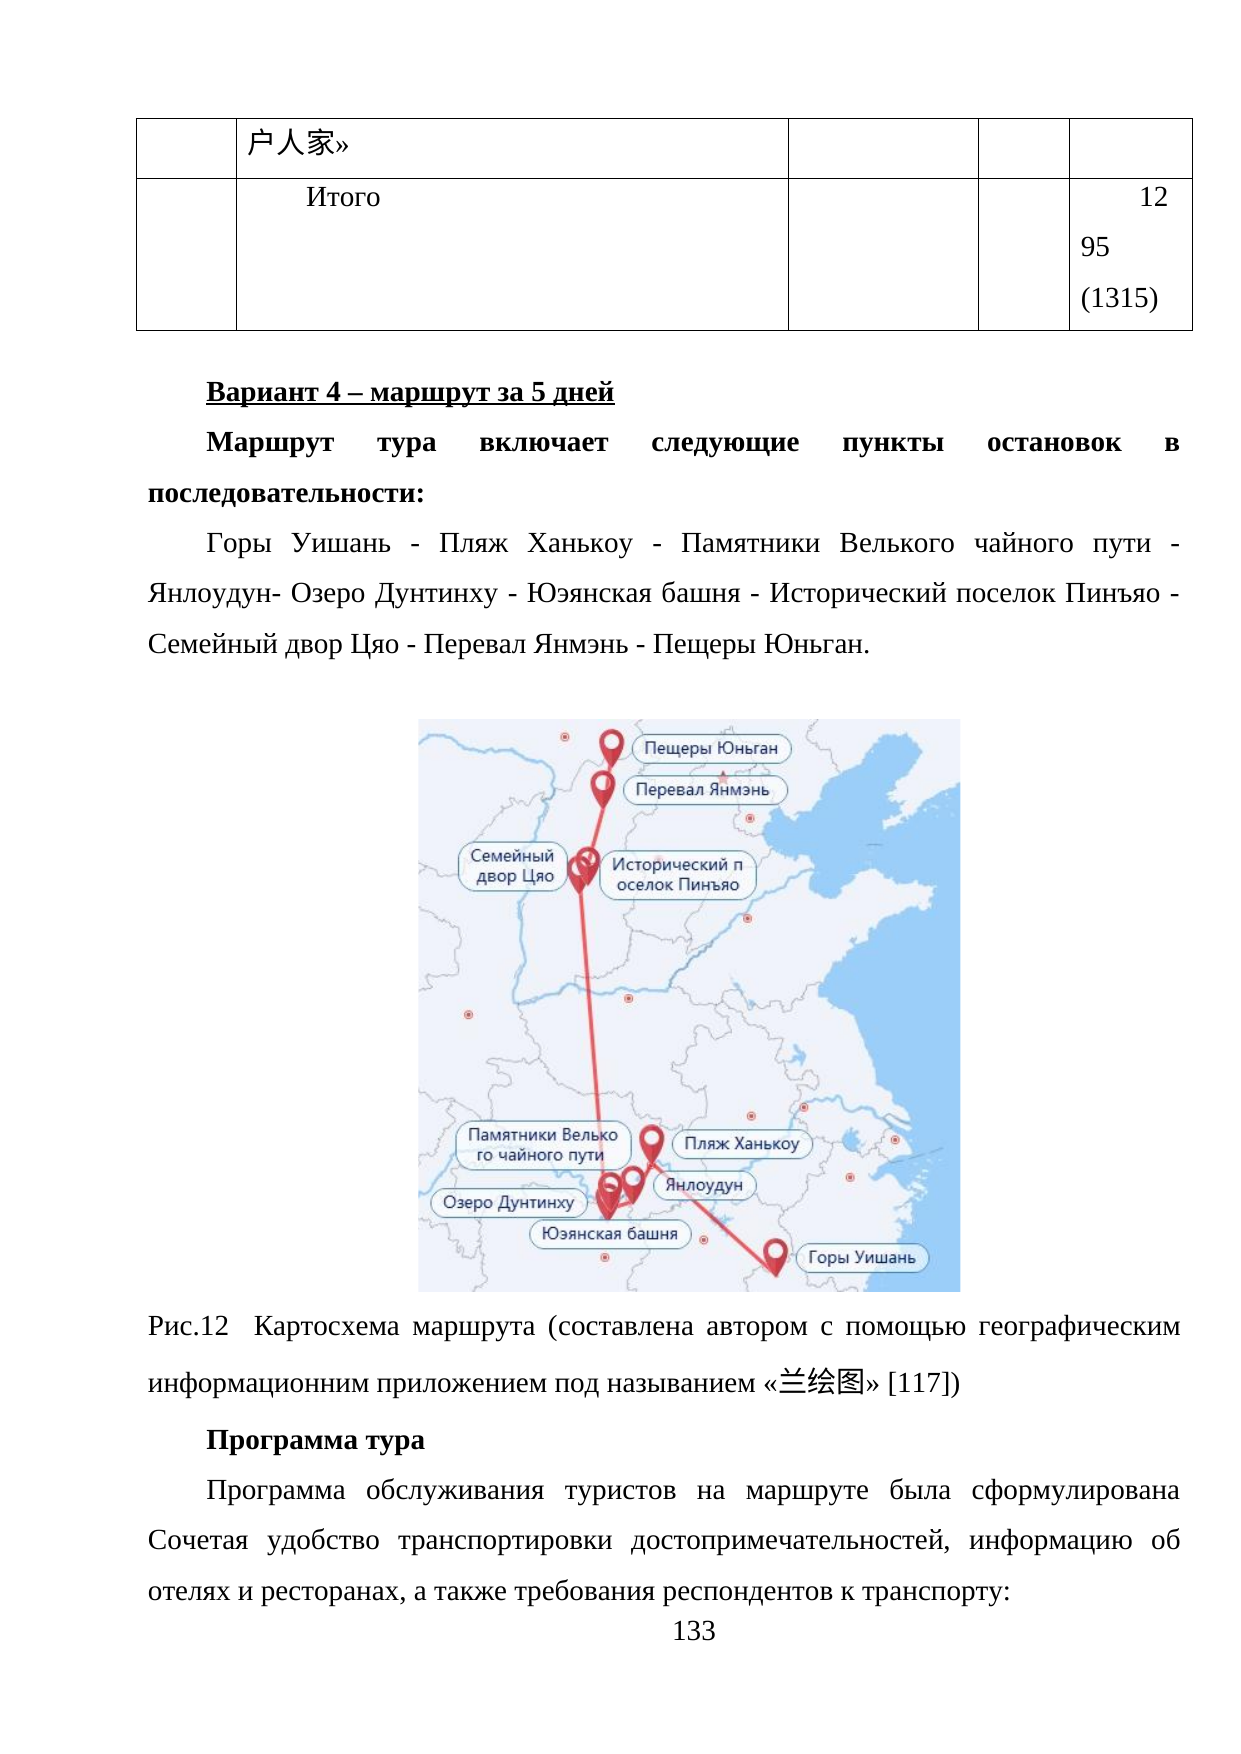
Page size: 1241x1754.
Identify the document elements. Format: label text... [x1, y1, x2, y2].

text Вариант 4 – маршрут за 5 дней [148, 374, 1181, 408]
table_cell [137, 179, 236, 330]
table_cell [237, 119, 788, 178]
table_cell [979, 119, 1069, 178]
text Программа тура [148, 1422, 1181, 1455]
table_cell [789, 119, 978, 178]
text Программа обслуживания туристов на маршруте была сформулирована Сочетая удобство транспортировки достопримечательностей, информацию об отелях и ресторанах, а также требования респондентов к транспорту: [148, 1472, 1181, 1606]
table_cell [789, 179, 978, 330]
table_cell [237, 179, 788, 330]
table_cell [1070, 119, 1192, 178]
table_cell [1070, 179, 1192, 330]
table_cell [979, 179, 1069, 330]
text Маршрут тура включает следующие пункты остановок в последовательности: [148, 424, 1181, 508]
picture [418, 719, 961, 1292]
text Горы Уишань - Пляж Ханькоу - Памятники Велького чайного пути - Янлоудун- Озеро Дунтинху - Юэянская башня - Исторический поселок Пинъяо - Семейный двор Цяо - Перевал Янмэнь - Пещеры Юньган. [148, 525, 1181, 659]
